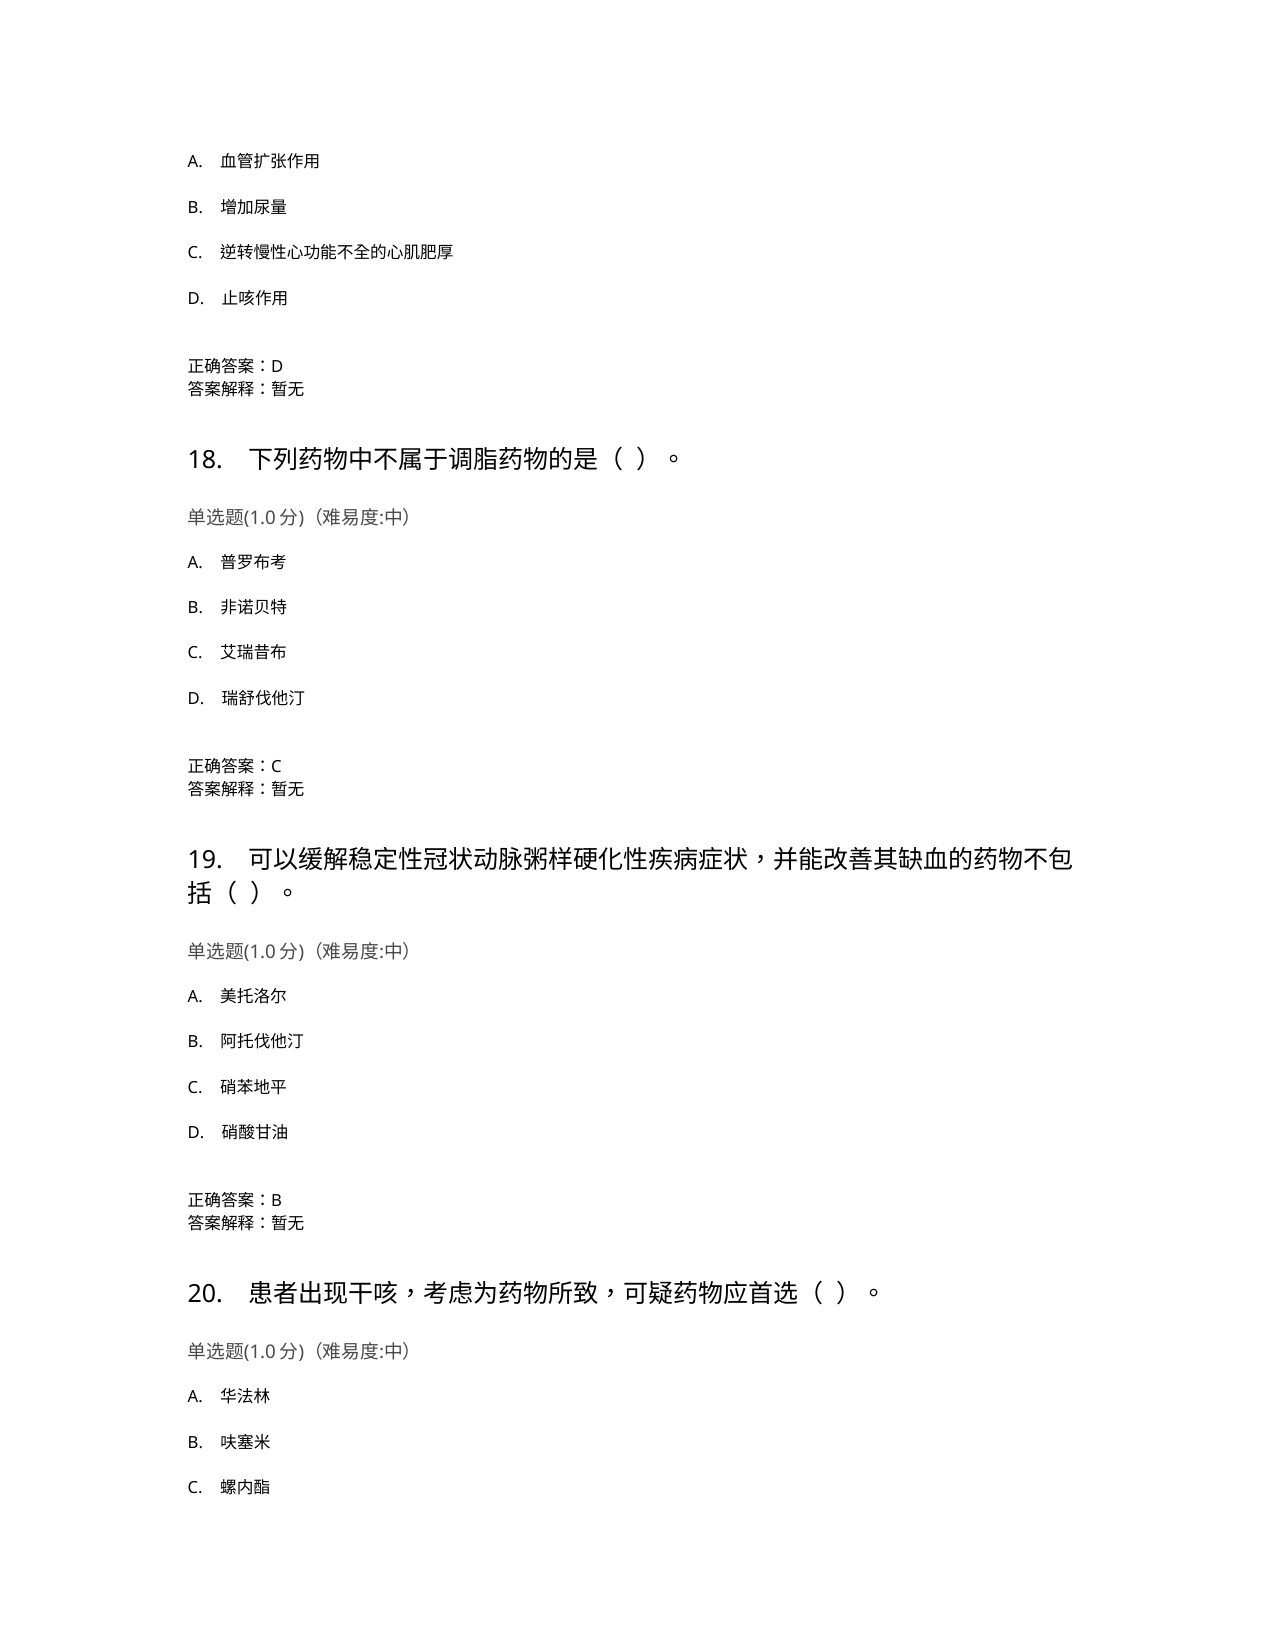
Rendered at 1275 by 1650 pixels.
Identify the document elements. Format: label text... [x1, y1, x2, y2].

text 单选题(1.0分)（难易度:中） [187, 504, 1087, 529]
text A. 血管扩张作用 B. 增加尿量 C. 逆转慢性心功能不全的心肌肥厚 D. 止咳作用 正确答案：D 答案解释：暂无 [187, 150, 1087, 400]
text A. 美托洛尔 B. 阿托伐他汀 C. 硝苯地平 D. 硝酸甘油 正确答案：B 答案解释：暂无 [187, 985, 1087, 1234]
text 单选题(1.0分)（难易度:中） [187, 938, 1087, 964]
text 20. 患者出现干咳，考虑为药物所致，可疑药物应首选（ ）。 [187, 1276, 1087, 1339]
text 19. 可以缓解稳定性冠状动脉粥样硬化性疾病症状，并能改善其缺血的药物不包括（ ）。 [187, 842, 1087, 938]
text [187, 1385, 1087, 1498]
text 18. 下列药物中不属于调脂药物的是（ ）。 [187, 441, 1087, 504]
text A. 普罗布考 B. 非诺贝特 C. 艾瑞昔布 D. 瑞舒伐他汀 正确答案：C 答案解释：暂无 [187, 550, 1087, 800]
text 单选题(1.0分)（难易度:中） [187, 1339, 1087, 1364]
